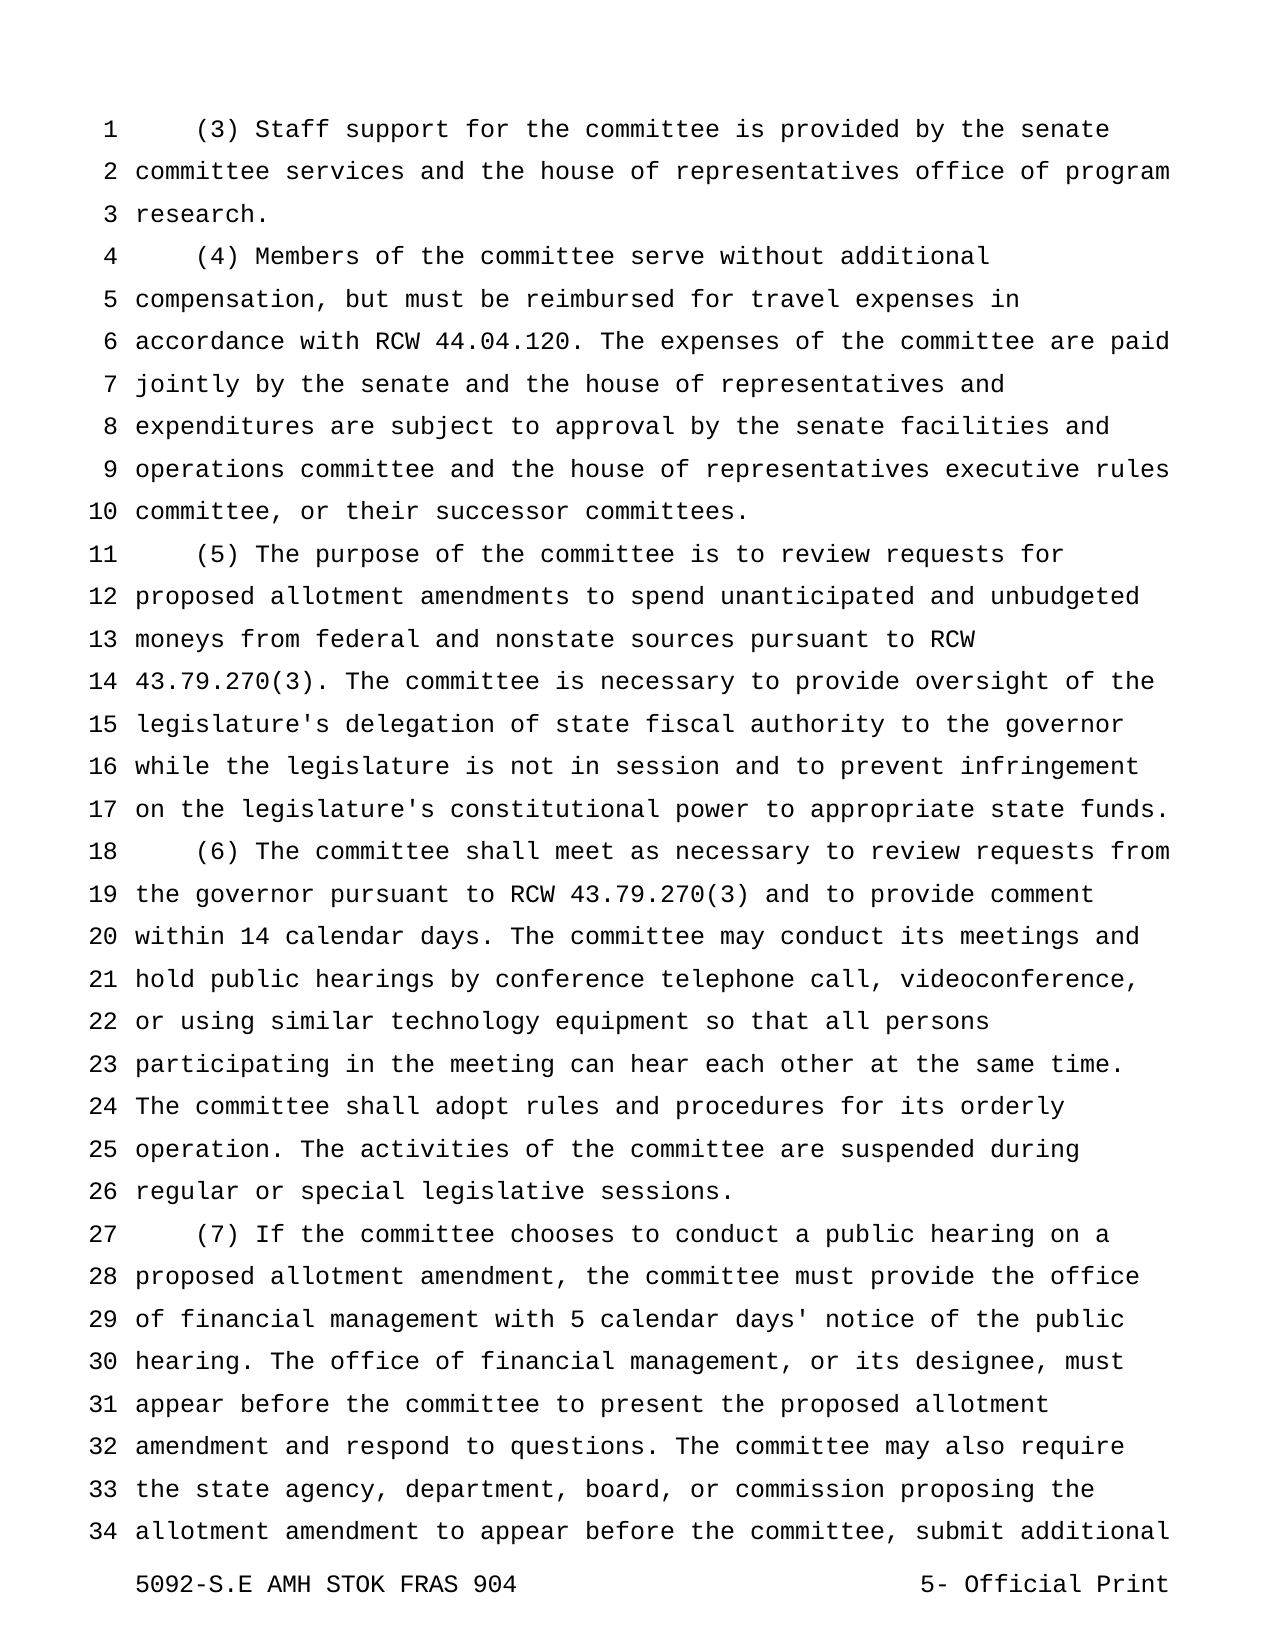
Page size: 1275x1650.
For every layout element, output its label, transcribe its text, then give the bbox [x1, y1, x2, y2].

text (5) The purpose of the committee is to review requests for proposed allotment amendments to spend unanticipated and unbudgeted moneys from federal and nonstate sources pursuant to RCW 43.79.270(3). The committee is necessary to provide oversight of the legislature's delegation of state fiscal authority to the governor while the legislature is not in session and to prevent infringement on the legislature's constitutional power to appropriate state funds. [135, 528, 1170, 826]
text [135, 1208, 1170, 1548]
text (6) The committee shall meet as necessary to review requests from the governor pursuant to RCW 43.79.270(3) and to provide comment within 14 calendar days. The committee may conduct its meetings and hold public hearings by conference telephone call, videoconference, or using similar technology equipment so that all persons participating in the meeting can hear each other at the same time. The committee shall adopt rules and procedures for its orderly operation. The activities of the committee are suspended during regular or special legislative sessions. [135, 826, 1170, 1208]
text (4) Members of the committee serve without additional compensation, but must be reimbursed for travel expenses in accordance with RCW 44.04.120. The expenses of the committee are paid jointly by the senate and the house of representatives and expenditures are subject to approval by the senate facilities and operations committee and the house of representatives executive rules committee, or their successor committees. [135, 231, 1170, 528]
text (3) Staff support for the committee is provided by the senate committee services and the house of representatives office of program research. [135, 103, 1170, 231]
